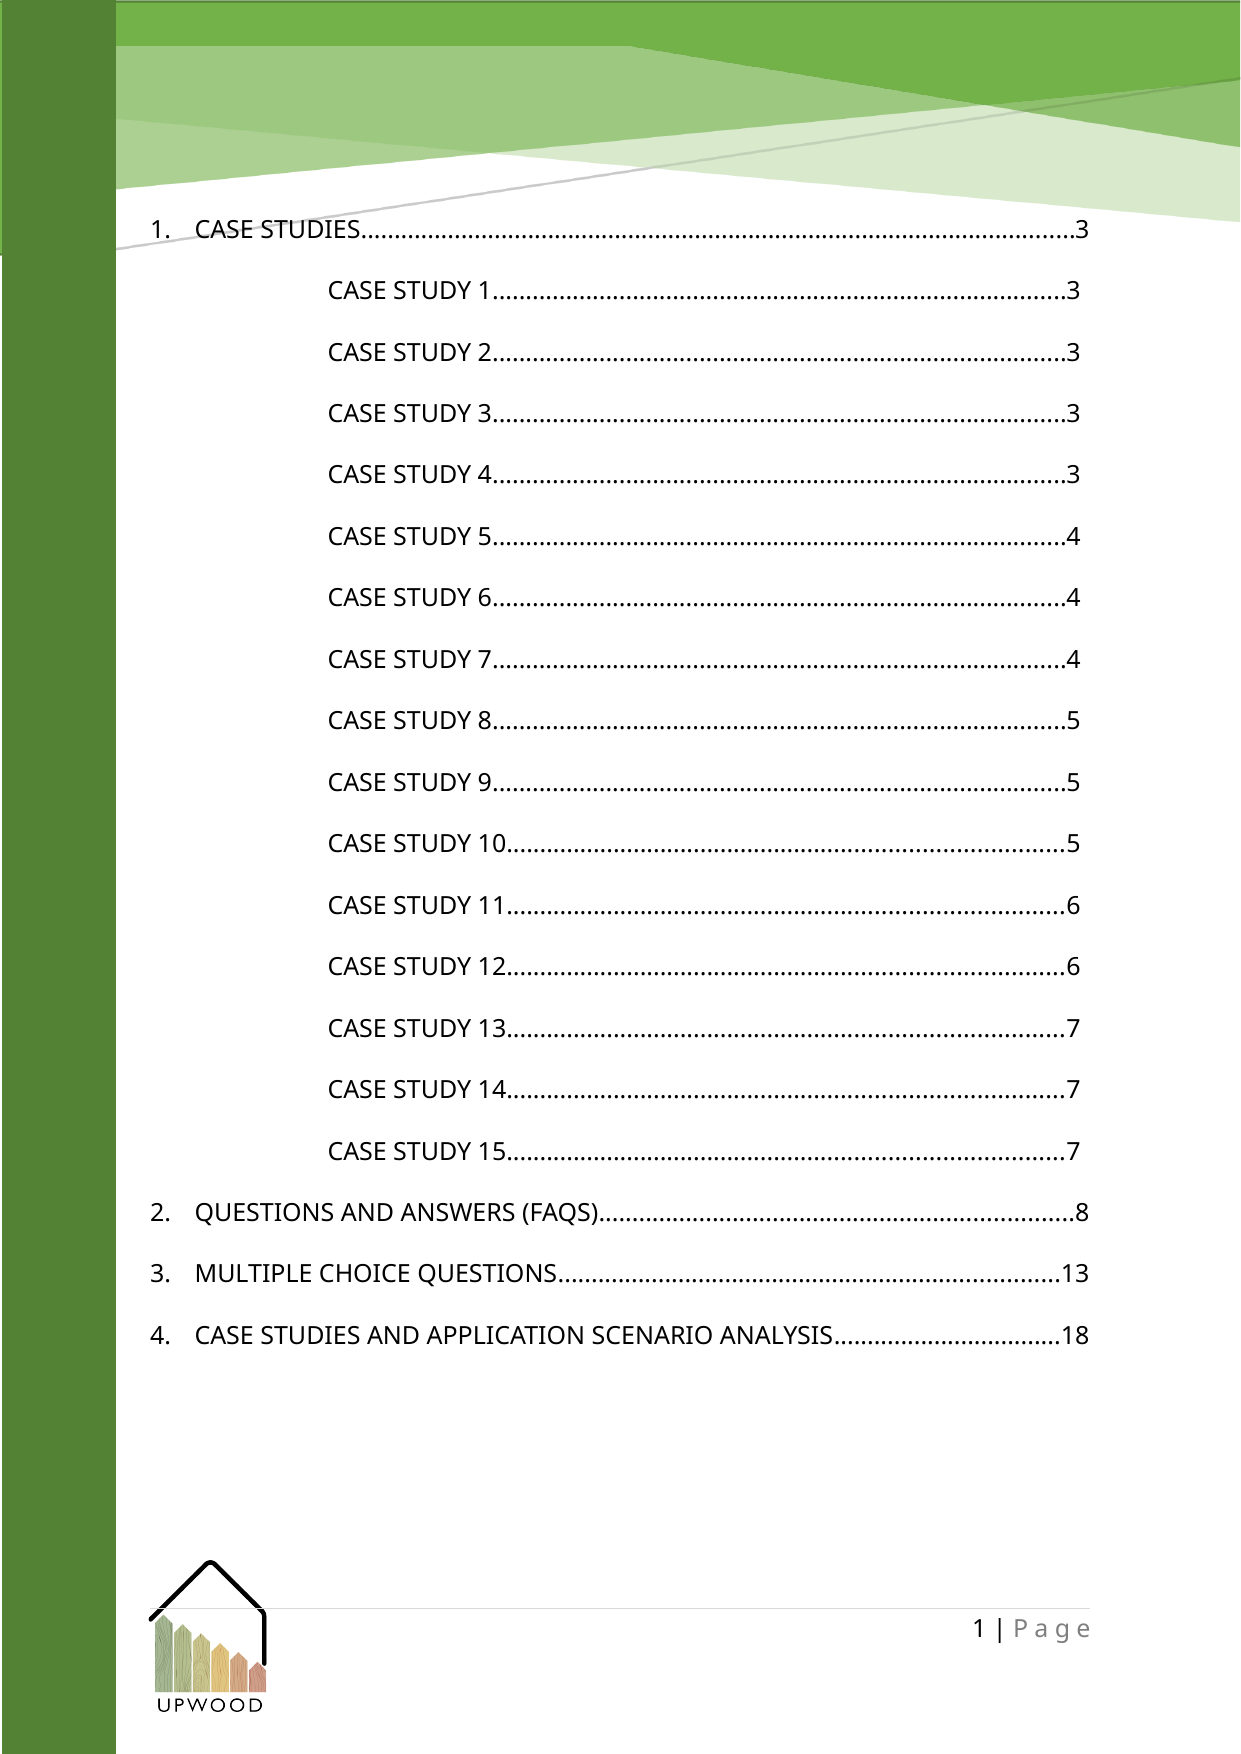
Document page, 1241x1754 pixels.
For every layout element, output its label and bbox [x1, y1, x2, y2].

picture [116, 46, 1241, 283]
picture [148, 1560, 267, 1712]
